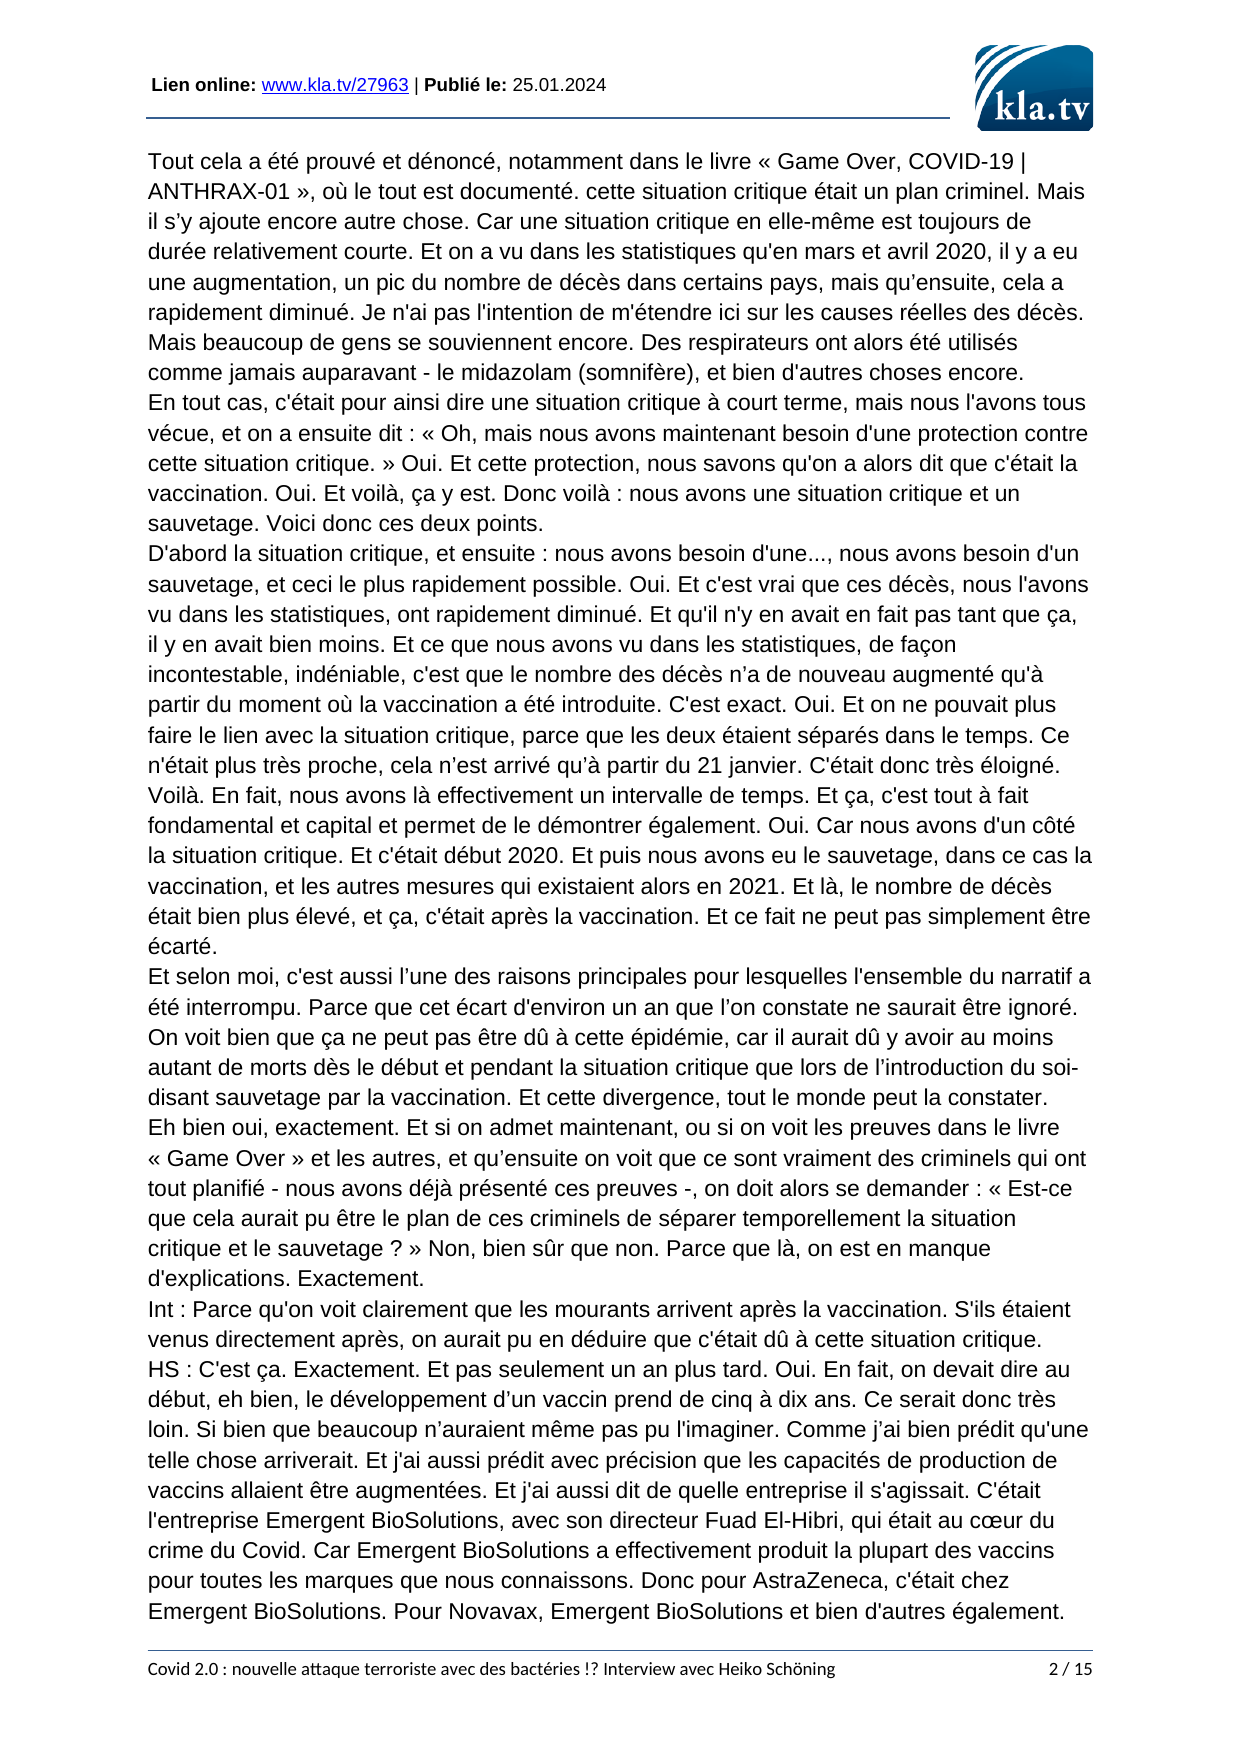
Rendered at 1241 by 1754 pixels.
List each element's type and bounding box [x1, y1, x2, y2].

text [148, 148, 1093, 1624]
